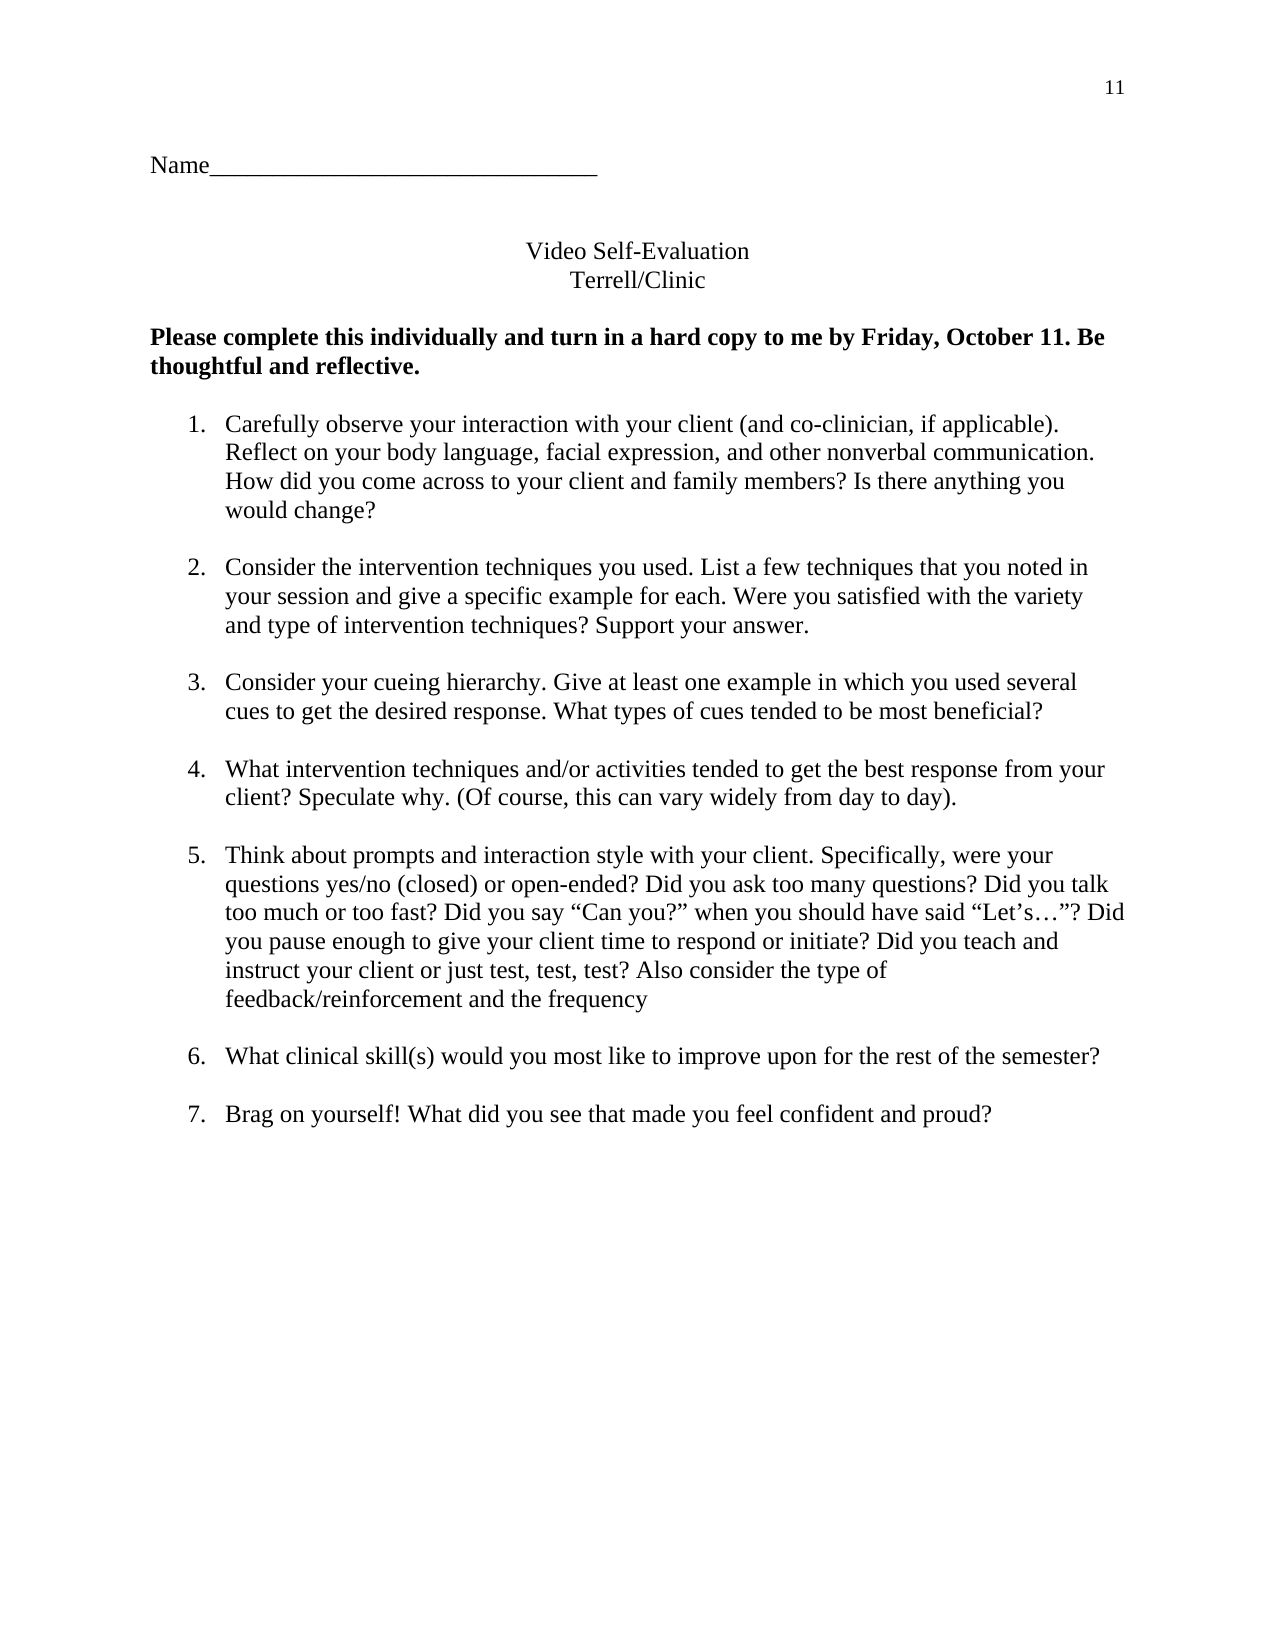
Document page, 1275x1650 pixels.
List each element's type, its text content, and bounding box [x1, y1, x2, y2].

list Carefully observe your interaction with your client (and co-clinician, if applicable). Reflect on your body language, facial expression, and other nonverbal communication. How did you come across to your client and family members? Is there anything you would change? [187, 409, 1125, 524]
text Name_______________________________ [150, 150, 1125, 179]
list Think about prompts and interaction style with your client. Specifically, were your questions yes/no (closed) or open-ended? Did you ask too many questions? Did you talk too much or too fast? Did you say “Can you?” when you should have said “Let’s…”? Did you pause enough to give your client time to respond or initiate? Did you teach and instruct your client or just test, test, test? Also consider the type of feedback/reinforcement and the frequency [187, 840, 1125, 1012]
text Terrell/Clinic [150, 265, 1125, 294]
text Video Self-Evaluation [150, 236, 1125, 265]
list Consider the intervention techniques you used. List a few techniques that you noted in your session and give a specific example for each. Were you satisfied with the variety and type of intervention techniques? Support your answer. [187, 552, 1125, 639]
list Brag on yourself! What did you see that made you feel confident and proud? [187, 1099, 1125, 1127]
list What clinical skill(s) would you most like to improve upon for the rest of the semester? [187, 1041, 1125, 1070]
text Please complete this individually and turn in a hard copy to me by Friday, October 11. Be thoughtful and reflective. [150, 322, 1125, 380]
list Consider your cueing hierarchy. Give at least one example in which you used several cues to get the desired response. What types of cues tended to be most beneficial? [187, 667, 1125, 725]
list What intervention techniques and/or activities tended to get the best response from your client? Speculate why. (Of course, this can vary widely from day to day). [187, 754, 1125, 811]
